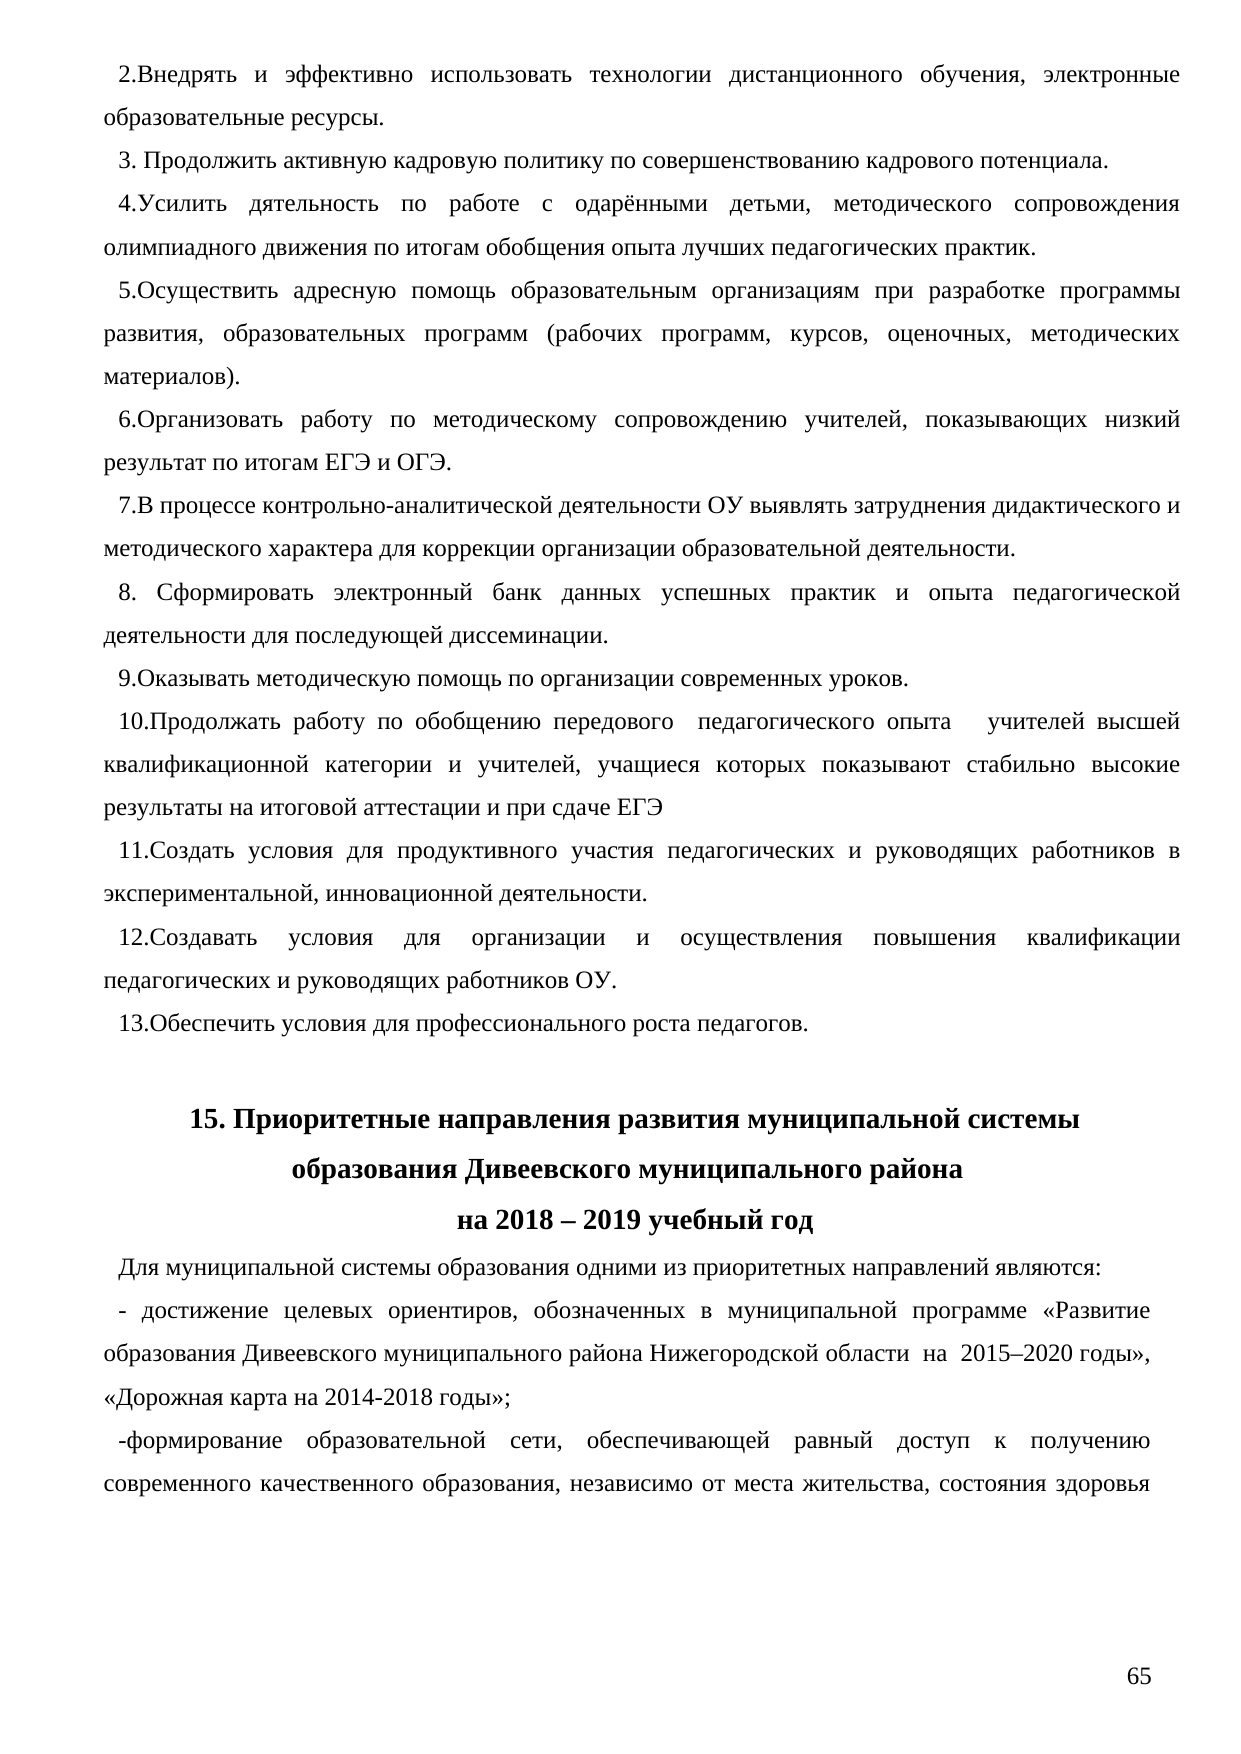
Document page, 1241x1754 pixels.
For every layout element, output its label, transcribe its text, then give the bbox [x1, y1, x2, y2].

text 13.Обеспечить условия для профессионального роста педагогов. [103, 1008, 1181, 1037]
text 12.Создавать условия для организации и осуществления повышения квалификации педагогических и руководящих работников ОУ. [103, 922, 1181, 993]
text 3. Продолжить активную кадровую политику по совершенствованию кадрового потенциала. [103, 145, 1181, 174]
text на 2018 – 2019 учебный год [103, 1202, 1152, 1236]
text Для муниципальной системы образования одними из приоритетных направлений являются: [103, 1252, 1152, 1281]
text - достижение целевых ориентиров, обозначенных в муниципальной программе «Развитие образования Дивеевского муниципального района Нижегородской области на 2015–2020 годы», «Дорожная карта на 2014-2018 годы»; [103, 1295, 1152, 1410]
text 8. Сформировать электронный банк данных успешных практик и опыта педагогической деятельности для последующей диссеминации. [103, 577, 1181, 648]
text 10.Продолжать работу по обобщению передового педагогического опыта учителей высшей квалификационной категории и учителей, учащиеся которых показывают стабильно высокие результаты на итоговой аттестации и при сдаче ЕГЭ [103, 706, 1181, 821]
text 2.Внедрять и эффективно использовать технологии дистанционного обучения, электронные образовательные ресурсы. [103, 59, 1181, 131]
text 7.В процессе контрольно-аналитической деятельности ОУ выявлять затруднения дидактического и методического характера для коррекции организации образовательной деятельности. [103, 490, 1181, 562]
text 11.Создать условия для продуктивного участия педагогических и руководящих работников в экспериментальной, инновационной деятельности. [103, 835, 1181, 907]
text 5.Осуществить адресную помощь образовательным организациям при разработке программы развития, образовательных программ (рабочих программ, курсов, оценочных, методических материалов). [103, 275, 1181, 390]
text 4.Усилить дятельность по работе с одарёнными детьми, методического сопровождения олимпиадного движения по итогам обобщения опыта лучших педагогических практик. [103, 188, 1181, 260]
text 15. Приоритетные направления развития муниципальной системы образования Дивеевского муниципального района [103, 1101, 1152, 1185]
text 9.Оказывать методическую помощь по организации современных уроков. [103, 663, 1181, 692]
text 6.Организовать работу по методическому сопровождению учителей, показывающих низкий результат по итогам ЕГЭ и ОГЭ. [103, 404, 1181, 476]
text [103, 1425, 1152, 1497]
